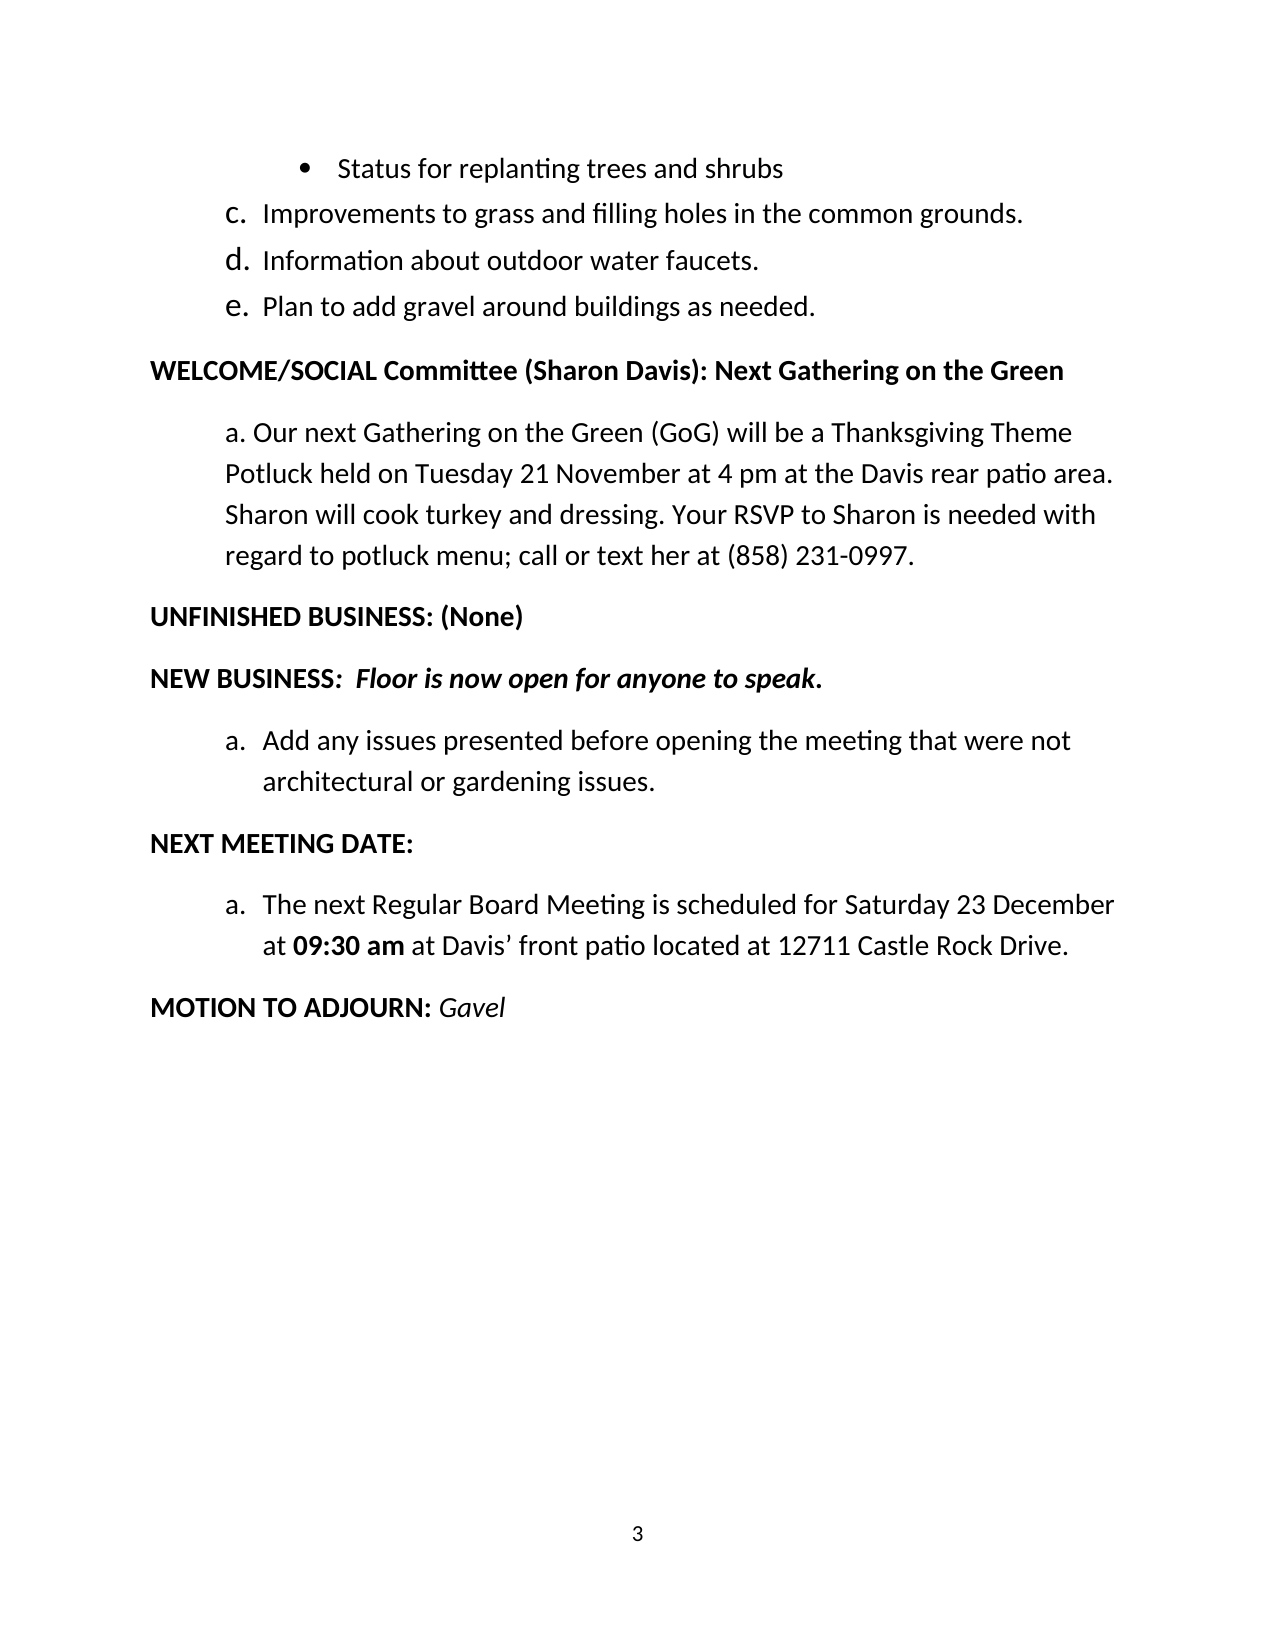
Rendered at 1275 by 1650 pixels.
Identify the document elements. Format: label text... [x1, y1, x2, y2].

list Information about outdoor water faucets. [225, 238, 1125, 278]
list Improvements to grass and filling holes in the common grounds. [225, 191, 1125, 232]
list Plan to add gravel around buildings as needed. [225, 284, 1125, 325]
list Add any issues presented before opening the meeting that were not architectural or gardening issues. [225, 722, 1125, 798]
text WELCOME/SOCIAL Committee (Sharon Davis): Next Gathering on the Green [150, 352, 1125, 388]
text NEW BUSINESS: Floor is now open for anyone to speak. [150, 660, 1125, 696]
list The next Regular Board Meeting is scheduled for Saturday 23 December at 09:30 am at Davis’ front patio located at 12711 Castle Rock Drive. [225, 886, 1125, 963]
text UNFINISHED BUSINESS: (None) [150, 598, 1125, 634]
text a. Our next Gathering on the Green (GoG) will be a Thanksgiving Theme Potluck held on Tuesday 21 November at 4 pm at the Davis rear patio area. Sharon will cook turkey and dressing. Your RSVP to Sharon is needed with regard to potluck menu; call or text her at (858) 231-0997. [225, 414, 1125, 572]
text MOTION TO ADJOURN: Gavel [150, 989, 1125, 1025]
list Status for replanting trees and shrubs [300, 150, 1125, 186]
text NEXT MEETING DATE: [150, 825, 1125, 860]
